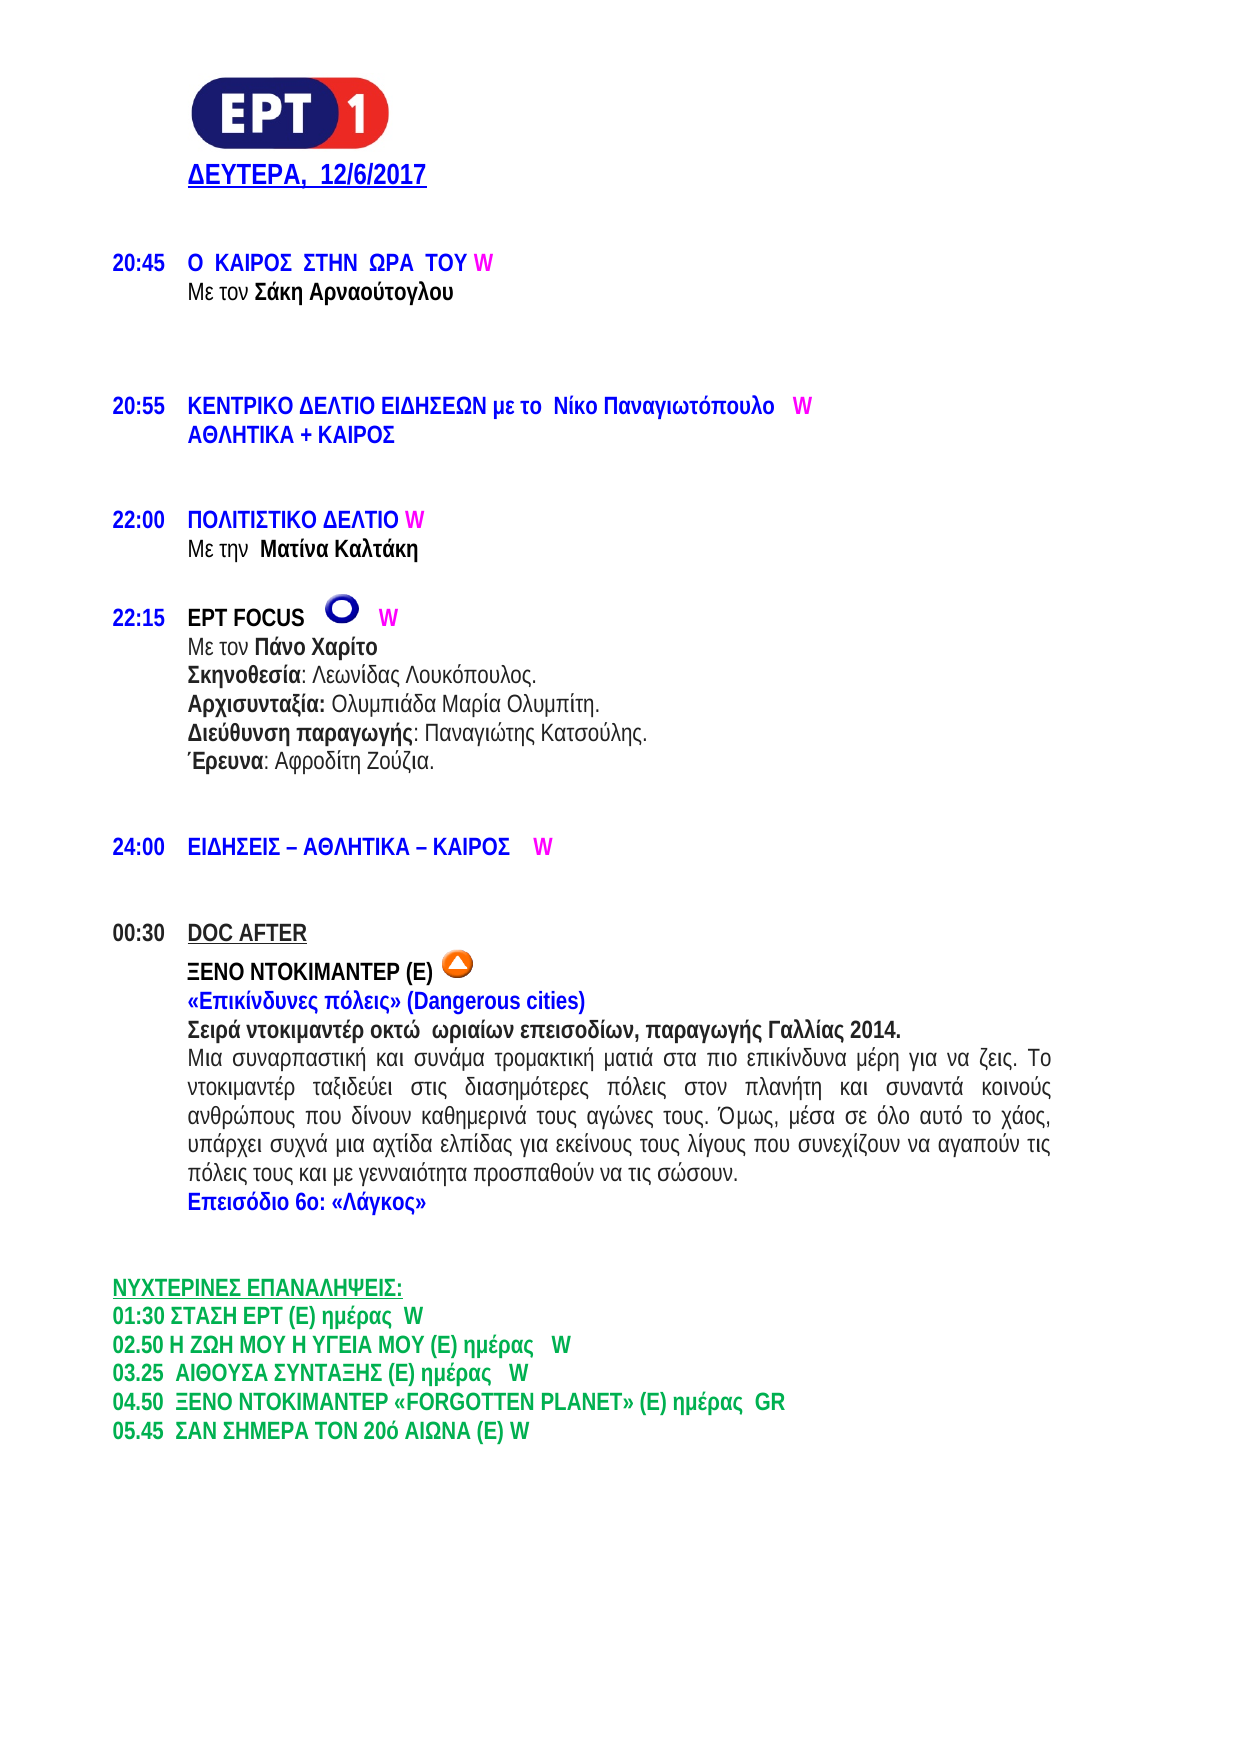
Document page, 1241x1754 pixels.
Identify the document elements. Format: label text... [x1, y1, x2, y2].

text Με τον Πάνο Χαρίτο [187, 632, 1053, 660]
picture [438, 946, 476, 981]
text Διεύθυνση παραγωγής: Παναγιώτης Κατσούλης. [187, 718, 1053, 746]
text ΞΕΝΟ ΝΤΟΚΙΜΑΝΤΕΡ (Ε) [112, 947, 1053, 986]
text 03.25 ΑΙΘΟΥΣΑ ΣΥΝΤΑΞΗΣ (Ε) ημέρας W [112, 1358, 1053, 1387]
text 22:00 ΠΟΛΙΤΙΣΤΙΚΟ ΔΕΛΤΙΟ W [112, 505, 1053, 534]
picture [187, 73, 393, 154]
text Σκηνοθεσία: Λεωνίδας Λουκόπουλος. [187, 660, 1053, 689]
text Μια συναρπαστική και συνάμα τρομακτική ματιά στα πιο επικίνδυνα μέρη για να ζεις. Το ντοκιμαντέρ ταξιδεύει στις διασημότερες πόλεις στον πλανήτη και συναντά κοινούς ανθρώπους που δίνουν καθημερινά τους αγώνες τους. Όμως, μέσα σε όλο αυτό το χάος, υπάρχει συχνά μια αχτίδα ελπίδας για εκείνους τους λίγους που συνεχίζουν να αγαπούν τις πόλεις τους και με γενναιότητα προσπαθούν να τις σώσουν. [187, 1043, 1053, 1187]
text «Επικίνδυνες πόλεις» (Dangerous cities) [187, 986, 1053, 1015]
text 04.50 ΞΕΝΟ ΝΤΟΚΙΜΑΝΤΕΡ «FORGOTTEN PLANET» (E) ημέρας GR [112, 1387, 1053, 1416]
text ΑΘΛΗΤΙΚΑ + ΚΑΙΡΟΣ [112, 420, 1053, 448]
text 20:45 Ο ΚΑΙΡΟΣ ΣΤΗΝ ΩΡΑ ΤΟΥ W [112, 248, 1053, 277]
text Σειρά ντοκιμαντέρ οκτώ ωριαίων επεισοδίων, παραγωγής Γαλλίας 2014. [187, 1015, 1053, 1043]
text Με την Ματίνα Καλτάκη [112, 534, 1053, 562]
text 00:30 DOC AFTER [112, 918, 1053, 947]
text ΔΕΥΤΕΡΑ, 12/6/2017 [112, 157, 1053, 191]
text 01:30 ΣΤΑΣΗ ΕΡΤ (Ε) ημέρας W [112, 1301, 1053, 1330]
text 20:55 ΚΕΝΤΡΙΚΟ ΔΕΛΤΙΟ ΕΙΔΗΣΕΩΝ με το Νίκο Παναγιωτόπουλο W [112, 391, 1053, 420]
text 22:15 ΕΡΤ FOCUS W [112, 591, 1053, 632]
picture [322, 591, 362, 627]
text 02.50 Η ΖΩΗ ΜΟΥ Η ΥΓΕΙΑ ΜΟΥ (Ε) ημέρας W [112, 1330, 1053, 1358]
text ΝΥΧΤΕΡΙΝΕΣ ΕΠΑΝΑΛΗΨΕΙΣ: [112, 1272, 1053, 1301]
text 05.45 ΣΑΝ ΣΗΜΕΡΑ ΤΟΝ 20ό ΑΙΩΝΑ (Ε) W [112, 1416, 1053, 1444]
text Αρχισυνταξία: Ολυμπιάδα Μαρία Ολυμπίτη. [187, 689, 1053, 718]
text Με τον Σάκη Αρναούτογλου [112, 277, 1053, 305]
text Έρευνα: Αφροδίτη Ζούζια. [187, 746, 1053, 775]
text Επεισόδιο 6ο: «Λάγκος» [187, 1187, 1053, 1215]
text 24:00 ΕΙΔΗΣΕΙΣ – ΑΘΛΗΤΙΚΑ – ΚΑΙΡΟΣ W [112, 832, 1053, 861]
